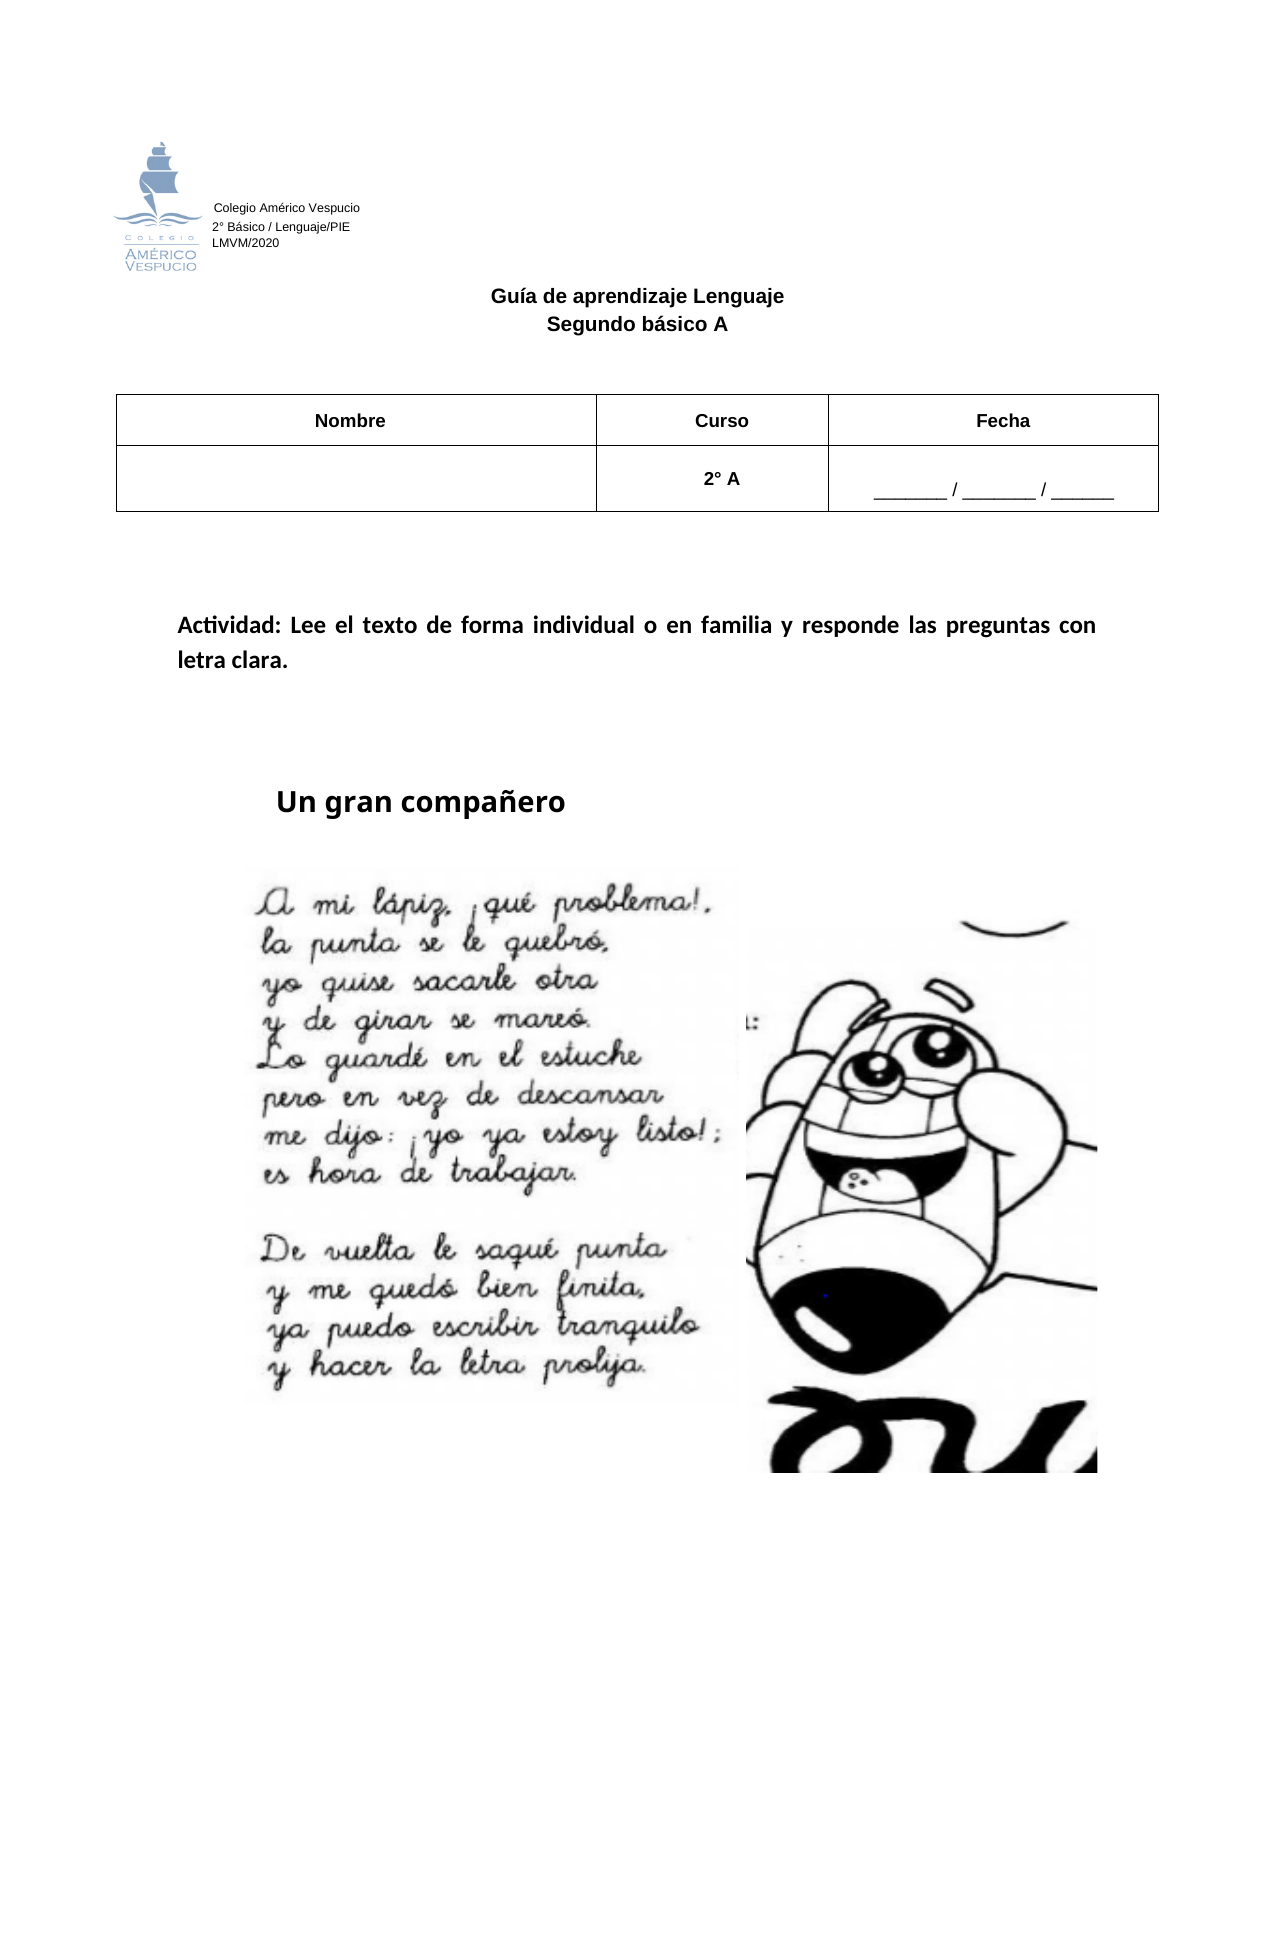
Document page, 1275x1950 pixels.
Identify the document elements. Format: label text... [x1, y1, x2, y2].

table_header Nombre [117, 395, 596, 445]
picture [746, 859, 1098, 1473]
text Un gran compañero [177, 781, 1098, 821]
text Segundo básico A [177, 312, 1098, 336]
table_header Fecha [829, 395, 1158, 445]
table_cell 2° A [597, 446, 828, 511]
picture [218, 866, 739, 1473]
text Guía de aprendizaje Lenguaje [177, 284, 1098, 308]
text 2° Básico / Lenguaje/PIE [177, 219, 1098, 234]
table_cell [117, 446, 596, 511]
text Actividad: Lee el texto de forma individual o en familia y responde las preguntas con letra clara. [177, 609, 1098, 674]
table_header Curso [597, 395, 828, 445]
table_cell _______ / _______ / ______ [829, 446, 1158, 511]
text Colegio Américo Vespucio [177, 201, 1098, 215]
text LMVM/2020 [177, 236, 1098, 250]
